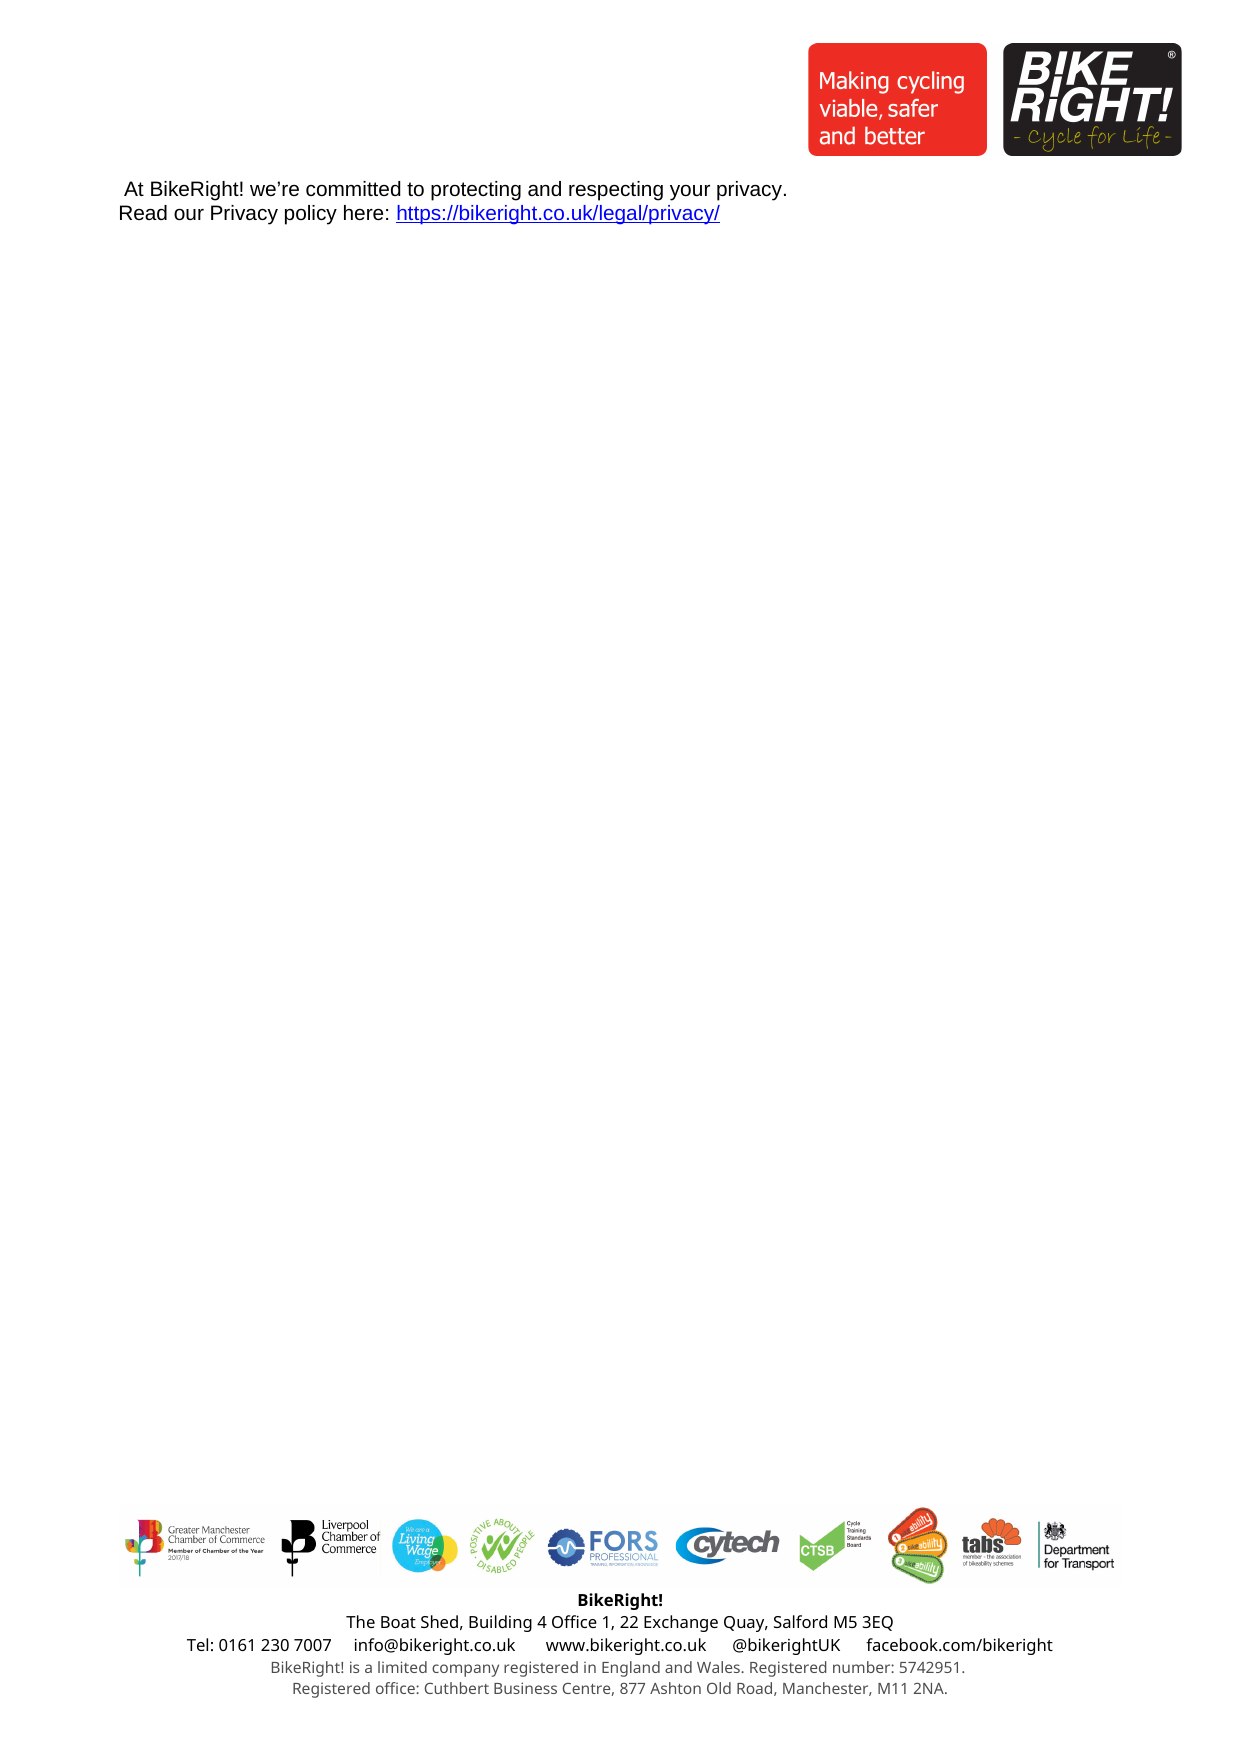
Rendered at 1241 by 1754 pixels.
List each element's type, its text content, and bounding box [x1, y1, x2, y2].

picture [118, 1505, 1122, 1589]
picture [808, 43, 1182, 156]
text At BikeRight! we’re committed to protecting and respecting your privacy. Read our Privacy policy here: https://bikeright.co.uk/legal/privacy/ [118, 177, 1122, 225]
